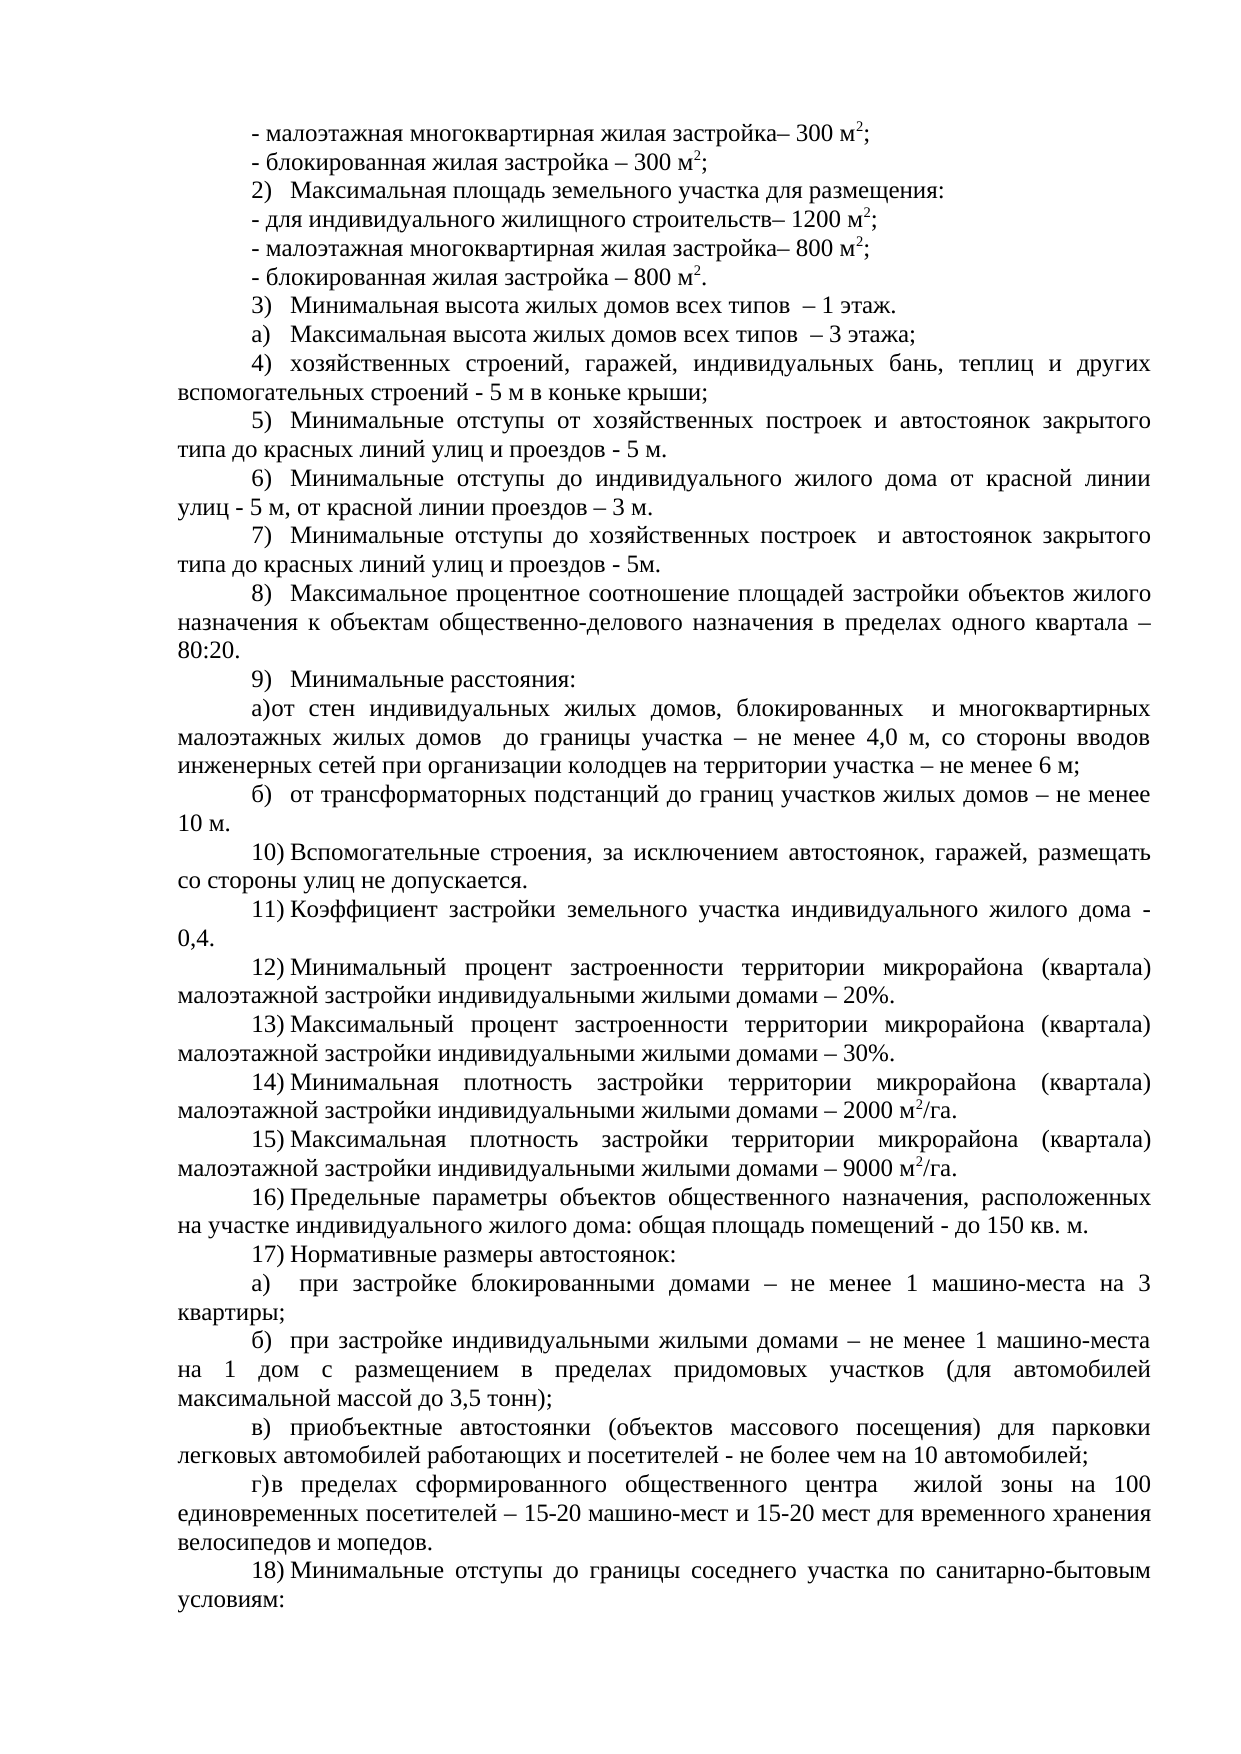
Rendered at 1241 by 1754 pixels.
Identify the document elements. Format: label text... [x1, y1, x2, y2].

list Коэффициент застройки земельного участка индивидуального жилого дома - 0,4. [177, 894, 1152, 952]
list Минимальные отступы от хозяйственных построек и автостоянок закрытого типа до красных линий улиц и проездов - . [177, 406, 1152, 463]
text - блокированная жилая застройка – 800 м2. [177, 262, 1152, 291]
text - блокированная жилая застройка – 300 м2; [177, 147, 1152, 176]
list Минимальная плотность застройки территории микрорайона (квартала) малоэтажной застройки индивидуальными жилыми домами – 2000 м2/га. [177, 1067, 1152, 1124]
list Минимальные отступы до хозяйственных построек и автостоянок закрытого типа до красных линий улиц и проездов - 5м. [177, 521, 1152, 578]
text - для индивидуального жилищного строительств– ; [177, 204, 1152, 233]
text - малоэтажная многоквартирная жилая застройка– 800 м2; [177, 233, 1152, 262]
list приобъектные автостоянки (объектов массового посещения) для парковки легковых автомобилей работающих и посетителей - не более чем на 10 автомобилей; [177, 1412, 1152, 1469]
list при застройке блокированными домами – не менее 1 машино-места на 3 квартиры; [177, 1268, 1152, 1326]
list при застройке индивидуальными жилыми домами – не менее 1 машино-места на 1 дом с размещением в пределах придомовых участков (для автомобилей максимальной массой до 3,5 тонн); [177, 1326, 1152, 1412]
list Максимальная площадь земельного участка для размещения: [177, 176, 1152, 204]
text - малоэтажная многоквартирная жилая застройка– 300 м2; [177, 118, 1152, 147]
list Нормативные размеры автостоянок: [177, 1239, 1152, 1268]
list Максимальная плотность застройки территории микрорайона (квартала) малоэтажной застройки индивидуальными жилыми домами – 9000 м2/га. [177, 1124, 1152, 1182]
list Вспомогательные строения, за исключением автостоянок, гаражей, размещать со стороны улиц не допускается. [177, 837, 1152, 894]
list Минимальная высота жилых домов всех типов – 1 этаж. [177, 291, 1152, 319]
list в пределах сформированного общественного центра жилой зоны на 100 единовременных посетителей – 15-20 машино-мест и 15-20 мест для временного хранения велосипедов и мопедов. [177, 1469, 1152, 1556]
list Минимальные отступы до границы соседнего участка по санитарно-бытовым условиям: [177, 1556, 1152, 1613]
list Максимальная высота жилых домов всех типов – 3 этажа; [177, 319, 1152, 348]
list Максимальное процентное соотношение площадей застройки объектов жилого назначения к объектам общественно-делового назначения в пределах одного квартала – 80:20. [177, 578, 1152, 664]
list Минимальный процент застроенности территории микрорайона (квартала) малоэтажной застройки индивидуальными жилыми домами – 20%. [177, 952, 1152, 1009]
list Предельные параметры объектов общественного назначения, расположенных на участке индивидуального жилого дома: общая площадь помещений - до . [177, 1182, 1152, 1239]
list от стен индивидуальных жилых домов, блокированных и многоквартирных малоэтажных жилых домов до границы участка – не менее 4,0 м, со стороны вводов инженерных сетей при организации колодцев на территории участка – не менее ; [177, 693, 1152, 779]
list Минимальные отступы до индивидуального жилого дома от красной линии улиц - , от красной линии проездов – . [177, 463, 1152, 521]
list от трансформаторных подстанций до границ участков жилых домов – не менее . [177, 779, 1152, 837]
list Минимальные расстояния: [177, 664, 1152, 693]
list хозяйственных строений, гаражей, индивидуальных бань, теплиц и других вспомогательных строений - в коньке крыши; [177, 348, 1152, 406]
list Максимальный процент застроенности территории микрорайона (квартала) малоэтажной застройки индивидуальными жилыми домами – 30%. [177, 1009, 1152, 1067]
